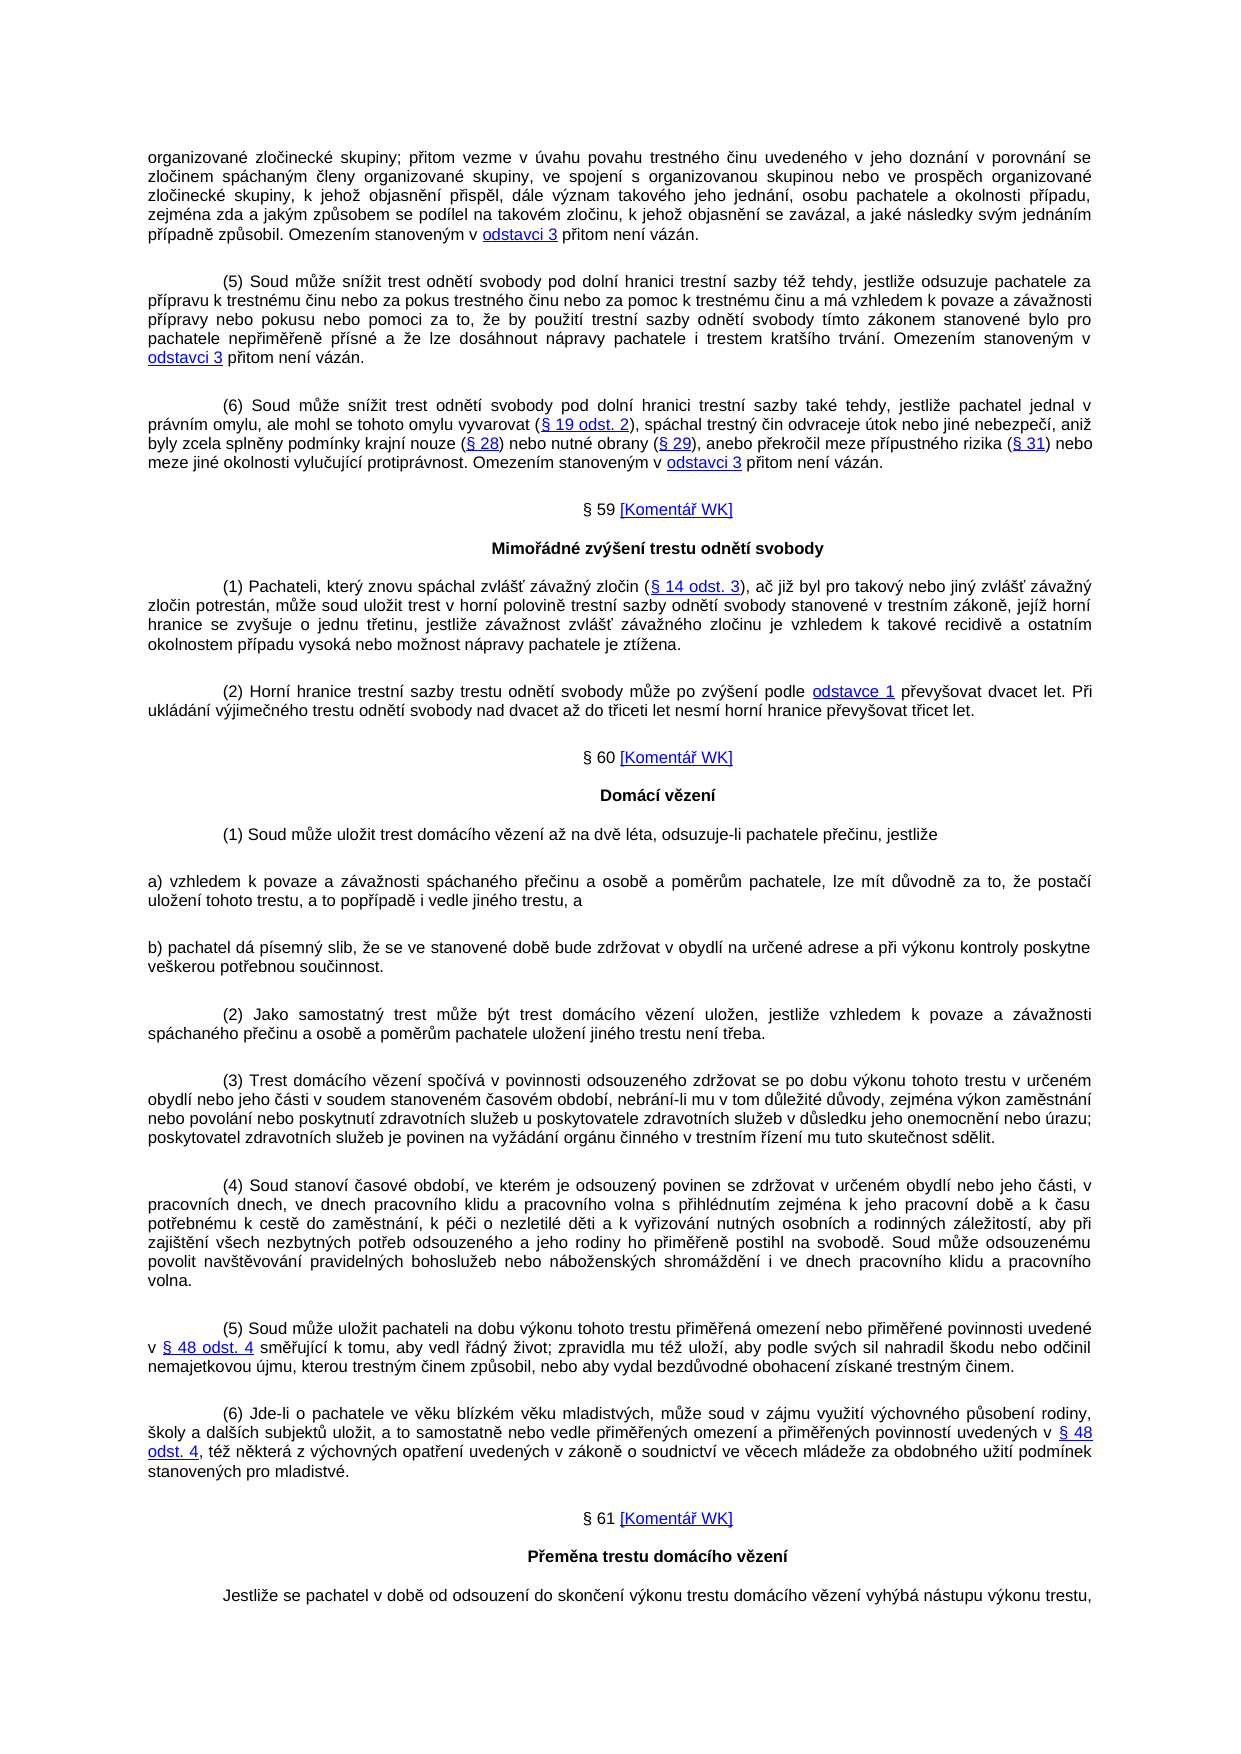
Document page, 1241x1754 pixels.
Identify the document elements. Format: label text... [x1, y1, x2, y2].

text a) vzhledem k povaze a závažnosti spáchaného přečinu a osobě a poměrům pachatele, lze mít důvodně za to, že postačí uložení tohoto trestu, a to popřípadě i vedle jiného trestu, a [148, 872, 1092, 910]
text § 61 [Komentář WK] [148, 1509, 1092, 1528]
text (2) Horní hranice trestní sazby trestu odnětí svobody může po zvýšení podle odstavce 1 převyšovat dvacet let. Při ukládání výjimečného trestu odnětí svobody nad dvacet až do třiceti let nesmí horní hranice převyšovat třicet let. [148, 681, 1092, 720]
text (5) Soud může uložit pachateli na dobu výkonu tohoto trestu přiměřená omezení nebo přiměřené povinnosti uvedené v § 48 odst. 4 směřující k tomu, aby vedl řádný život; zpravidla mu též uloží, aby podle svých sil nahradil škodu nebo odčinil nemajetkovou újmu, kterou trestným činem způsobil, nebo aby vydal bezdůvodné obohacení získané trestným činem. [148, 1318, 1092, 1376]
text (2) Jako samostatný trest může být trest domácího vězení uložen, jestliže vzhledem k povaze a závažnosti spáchaného přečinu a osobě a poměrům pachatele uložení jiného trestu není třeba. [148, 1004, 1092, 1043]
text § 60 [Komentář WK] [148, 748, 1092, 767]
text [148, 148, 1092, 243]
text (1) Pachateli, který znovu spáchal zvlášť závažný zločin (§ 14 odst. 3), ač již byl pro takový nebo jiný zvlášť závažný zločin potrestán, může soud uložit trest v horní polovině trestní sazby odnětí svobody stanovené v trestním zákoně, jejíž horní hranice se zvyšuje o jednu třetinu, jestliže závažnost zvlášť závažného zločinu je vzhledem k takové recidivě a ostatním okolnostem případu vysoká nebo možnost nápravy pachatele je ztížena. [148, 577, 1092, 653]
text (5) Soud může snížit trest odnětí svobody pod dolní hranici trestní sazby též tehdy, jestliže odsuzuje pachatele za přípravu k trestnému činu nebo za pokus trestného činu nebo za pomoc k trestnému činu a má vzhledem k povaze a závažnosti přípravy nebo pokusu nebo pomoci za to, že by použití trestní sazby odnětí svobody tímto zákonem stanovené bylo pro pachatele nepřiměřeně přísné a že lze dosáhnout nápravy pachatele i trestem kratšího trvání. Omezením stanoveným v odstavci 3 přitom není vázán. [148, 272, 1092, 367]
text (3) Trest domácího vězení spočívá v povinnosti odsouzeného zdržovat se po dobu výkonu tohoto trestu v určeném obydlí nebo jeho části v soudem stanoveném časovém období, nebrání-li mu v tom důležité důvody, zejména výkon zaměstnání nebo povolání nebo poskytnutí zdravotních služeb u poskytovatele zdravotních služeb v důsledku jeho onemocnění nebo úrazu; poskytovatel zdravotních služeb je povinen na vyžádání orgánu činného v trestním řízení mu tuto skutečnost sdělit. [148, 1071, 1092, 1147]
text b) pachatel dá písemný slib, že se ve stanovené době bude zdržovat v obydlí na určené adrese a při výkonu kontroly poskytne veškerou potřebnou součinnost. [148, 938, 1092, 976]
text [148, 1585, 1092, 1604]
text (6) Soud může snížit trest odnětí svobody pod dolní hranici trestní sazby také tehdy, jestliže pachatel jednal v právním omylu, ale mohl se tohoto omylu vyvarovat (§ 19 odst. 2), spáchal trestný čin odvraceje útok nebo jiné nebezpečí, aniž byly zcela splněny podmínky krajní nouze (§ 28) nebo nutné obrany (§ 29), anebo překročil meze přípustného rizika (§ 31) nebo meze jiné okolnosti vylučující protiprávnost. Omezením stanoveným v odstavci 3 přitom není vázán. [148, 395, 1092, 472]
text Mimořádné zvýšení trestu odnětí svobody [148, 538, 1092, 558]
text Přeměna trestu domácího vězení [148, 1547, 1092, 1566]
text (1) Soud může uložit trest domácího vězení až na dvě léta, odsuzuje-li pachatele přečinu, jestliže [148, 824, 1092, 844]
text Domácí vězení [148, 786, 1092, 805]
text (6) Jde-li o pachatele ve věku blízkém věku mladistvých, může soud v zájmu využití výchovného působení rodiny, školy a dalších subjektů uložit, a to samostatně nebo vedle přiměřených omezení a přiměřených povinností uvedených v § 48 odst. 4, též některá z výchovných opatření uvedených v zákoně o soudnictví ve věcech mládeže za obdobného užití podmínek stanovených pro mladistvé. [148, 1404, 1092, 1481]
text (4) Soud stanoví časové období, ve kterém je odsouzený povinen se zdržovat v určeném obydlí nebo jeho části, v pracovních dnech, ve dnech pracovního klidu a pracovního volna s přihlédnutím zejména k jeho pracovní době a k času potřebnému k cestě do zaměstnání, k péči o nezletilé děti a k vyřizování nutných osobních a rodinných záležitostí, aby při zajištění všech nezbytných potřeb odsouzeného a jeho rodiny ho přiměřeně postihl na svobodě. Soud může odsouzenému povolit navštěvování pravidelných bohoslužeb nebo náboženských shromáždění i ve dnech pracovního klidu a pracovního volna. [148, 1175, 1092, 1290]
text § 59 [Komentář WK] [148, 500, 1092, 519]
